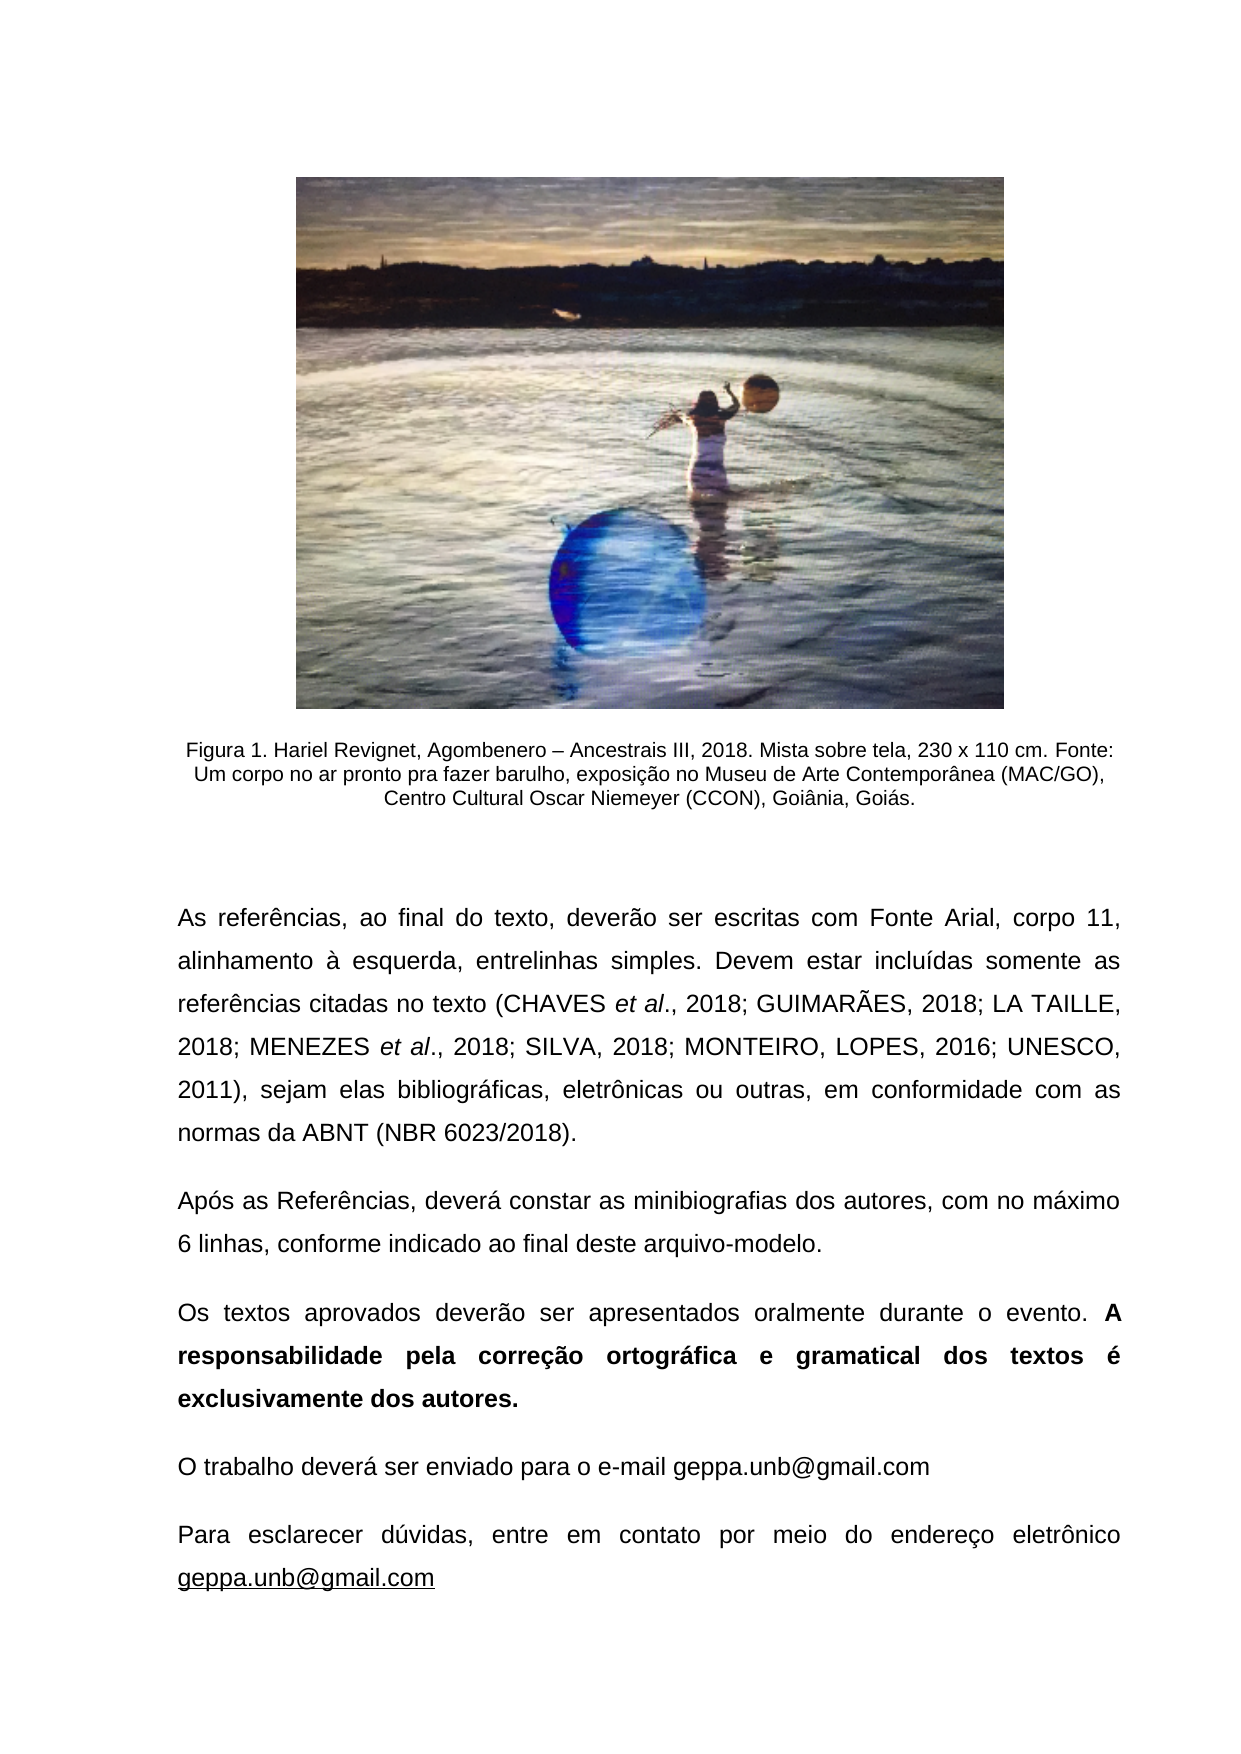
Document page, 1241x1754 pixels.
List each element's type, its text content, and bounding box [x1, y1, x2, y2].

picture [296, 177, 1004, 709]
text O trabalho deverá ser enviado para o e-mail geppa.unb@gmail.com [177, 1452, 1122, 1481]
text As referências, ao final do texto, deverão ser escritas com Fonte Arial, corpo 11, alinhamento à esquerda, entrelinhas simples. Devem estar incluídas somente as referências citadas no texto (CHAVES et al., 2018; GUIMARÃES, 2018; LA TAILLE, 2018; MENEZES et al., 2018; SILVA, 2018; MONTEIRO, LOPES, 2016; UNESCO, 2011), sejam elas bibliográficas, eletrônicas ou outras, em conformidade com as normas da ABNT (NBR 6023/2018). [177, 903, 1122, 1147]
text Figura 1. Hariel Revignet, Agombenero – Ancestrais III, 2018. Mista sobre tela, 230 x 110 cm. Fonte: Um corpo no ar pronto pra fazer barulho, exposição no Museu de Arte Contemporânea (MAC/GO), Centro Cultural Oscar Niemeyer (CCON), Goiânia, Goiás. [177, 738, 1122, 809]
text Os textos aprovados deverão ser apresentados oralmente durante o evento. A responsabilidade pela correção ortográfica e gramatical dos textos é exclusivamente dos autores. [177, 1298, 1122, 1413]
text Após as Referências, deverá constar as minibiografias dos autores, com no máximo 6 linhas, conforme indicado ao final deste arquivo-modelo. [177, 1186, 1122, 1258]
text Para esclarecer dúvidas, entre em contato por meio do endereço eletrônico geppa.unb@gmail.com [177, 1520, 1122, 1592]
